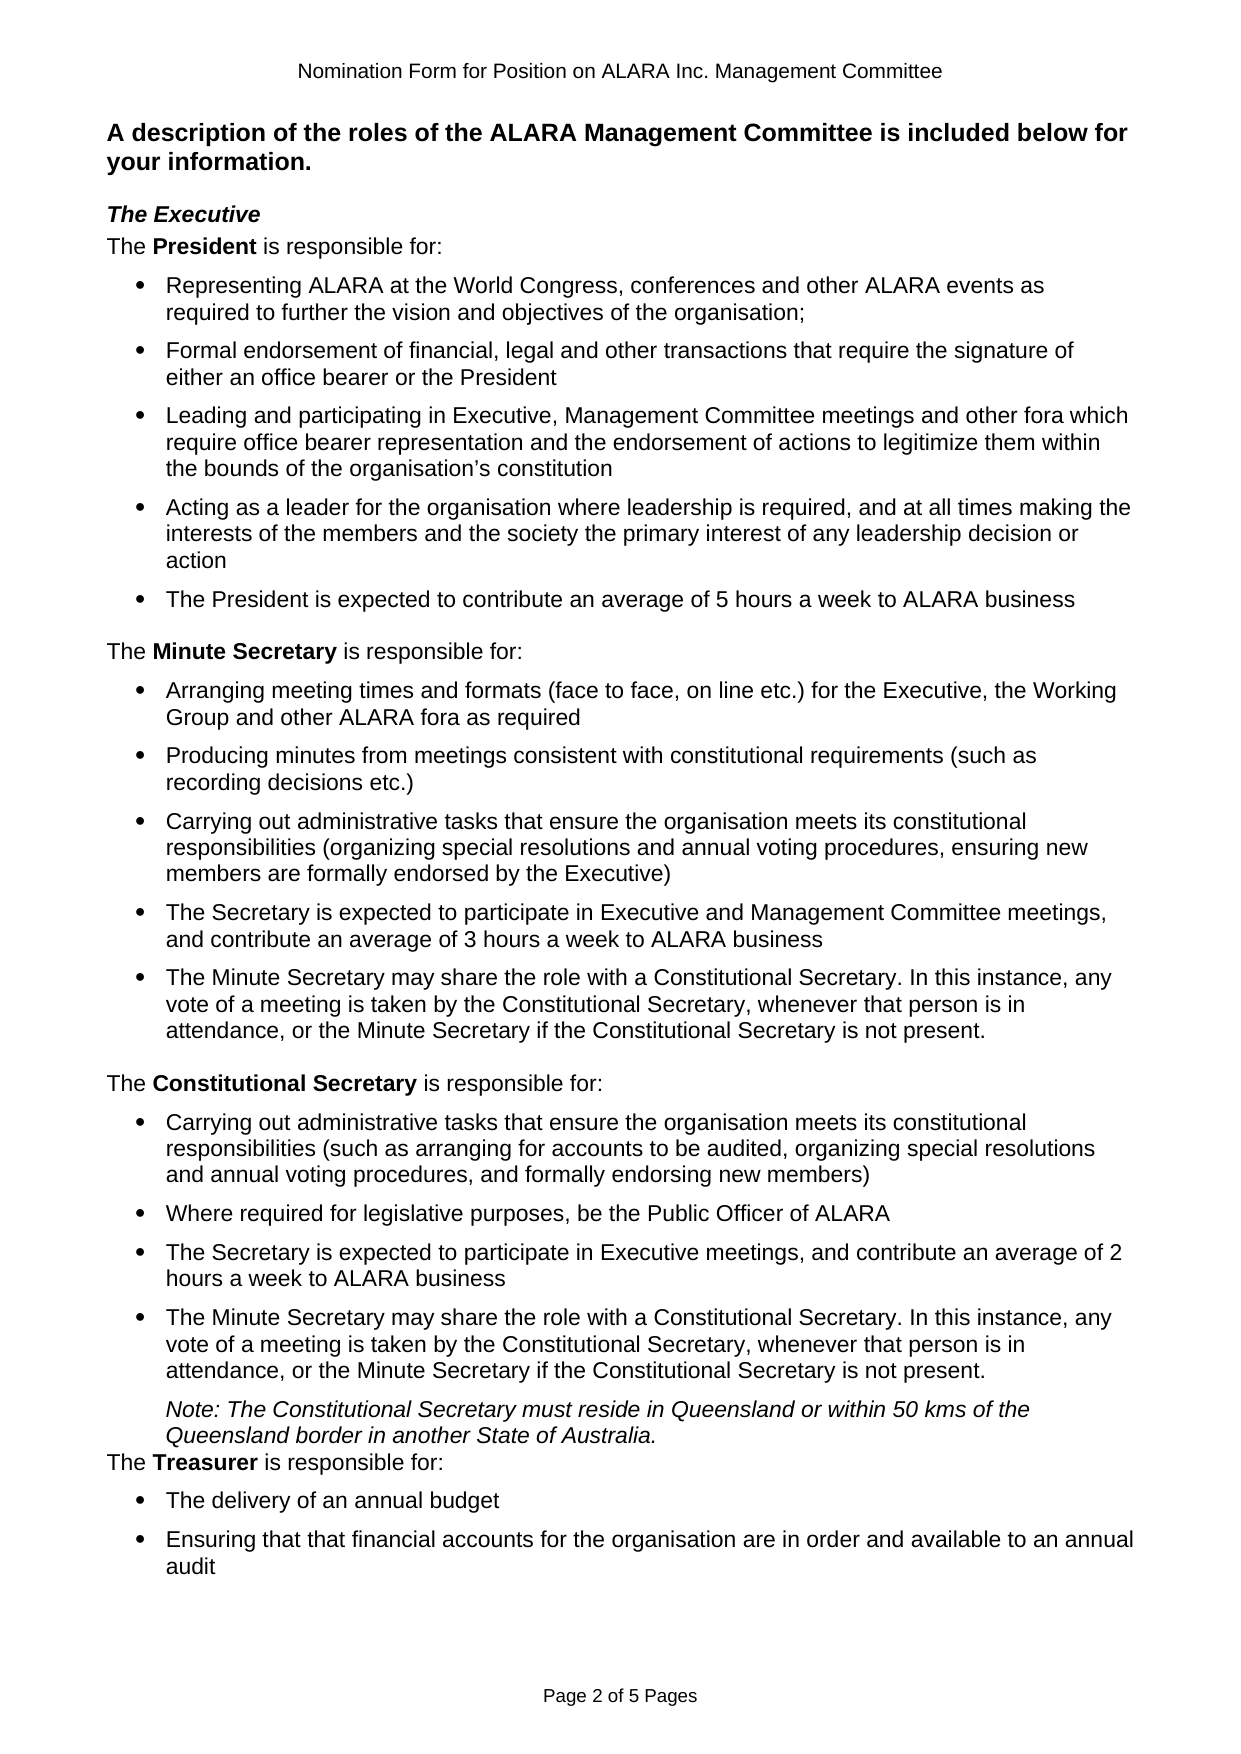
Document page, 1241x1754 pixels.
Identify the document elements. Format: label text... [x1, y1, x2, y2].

list Formal endorsement of financial, legal and other transactions that require the signature of either an office bearer or the President [136, 337, 1134, 390]
list Where required for legislative purposes, be the Public Officer of ALARA [136, 1200, 1134, 1227]
list Note: The Constitutional Secretary must reside in Queensland or within 50 kms of the Queensland border in another State of Australia. [165, 1396, 1134, 1448]
list Acting as a leader for the organisation where leadership is required, and at all times making the interests of the members and the society the primary interest of any leadership decision or action [136, 494, 1134, 573]
text The President is responsible for: [106, 233, 1134, 259]
list Carrying out administrative tasks that ensure the organisation meets its constitutional responsibilities (organizing special resolutions and annual voting procedures, ensuring new members are formally endorsed by the Executive) [136, 808, 1134, 887]
list Arranging meeting times and formats (face to face, on line etc.) for the Executive, the Working Group and other ALARA fora as required [136, 677, 1134, 730]
list Leading and participating in Executive, Management Committee meetings and other fora which require office bearer representation and the endorsement of actions to legitimize them within the bounds of the organisation’s constitution [136, 402, 1134, 482]
list The Minute Secretary may share the role with a Constitutional Secretary. In this instance, any vote of a meeting is taken by the Constitutional Secretary, whenever that person is in attendance, or the Minute Secretary if the Constitutional Secretary is not present. [136, 1304, 1134, 1383]
list The Treasurer is responsible for: [106, 1448, 1134, 1475]
list Producing minutes from meetings consistent with constitutional requirements (such as recording decisions etc.) [136, 742, 1134, 795]
list Carrying out administrative tasks that ensure the organisation meets its constitutional responsibilities (such as arranging for accounts to be audited, organizing special resolutions and annual voting procedures, and formally endorsing new members) [136, 1109, 1134, 1188]
list The Minute Secretary may share the role with a Constitutional Secretary. In this instance, any vote of a meeting is taken by the Constitutional Secretary, whenever that person is in attendance, or the Minute Secretary if the Constitutional Secretary is not present. [136, 964, 1134, 1043]
list Ensuring that that financial accounts for the organisation are in order and available to an annual audit [136, 1526, 1134, 1579]
list The Constitutional Secretary is responsible for: [106, 1070, 1134, 1096]
list The Secretary is expected to participate in Executive meetings, and contribute an average of 2 hours a week to ALARA business [136, 1239, 1134, 1292]
list The President is expected to contribute an average of 5 hours a week to ALARA business [136, 586, 1134, 612]
subtitle A description of the roles of the ALARA Management Committee is included below for your information. [106, 118, 1134, 176]
list The delivery of an annual budget [136, 1487, 1134, 1514]
list The Minute Secretary is responsible for: [106, 638, 1134, 665]
list Representing ALARA at the World Congress, conferences and other ALARA events as required to further the vision and objectives of the organisation; [136, 272, 1134, 325]
subtitle The Executive [106, 201, 1134, 227]
list The Secretary is expected to participate in Executive and Management Committee meetings, and contribute an average of 3 hours a week to ALARA business [136, 899, 1134, 952]
